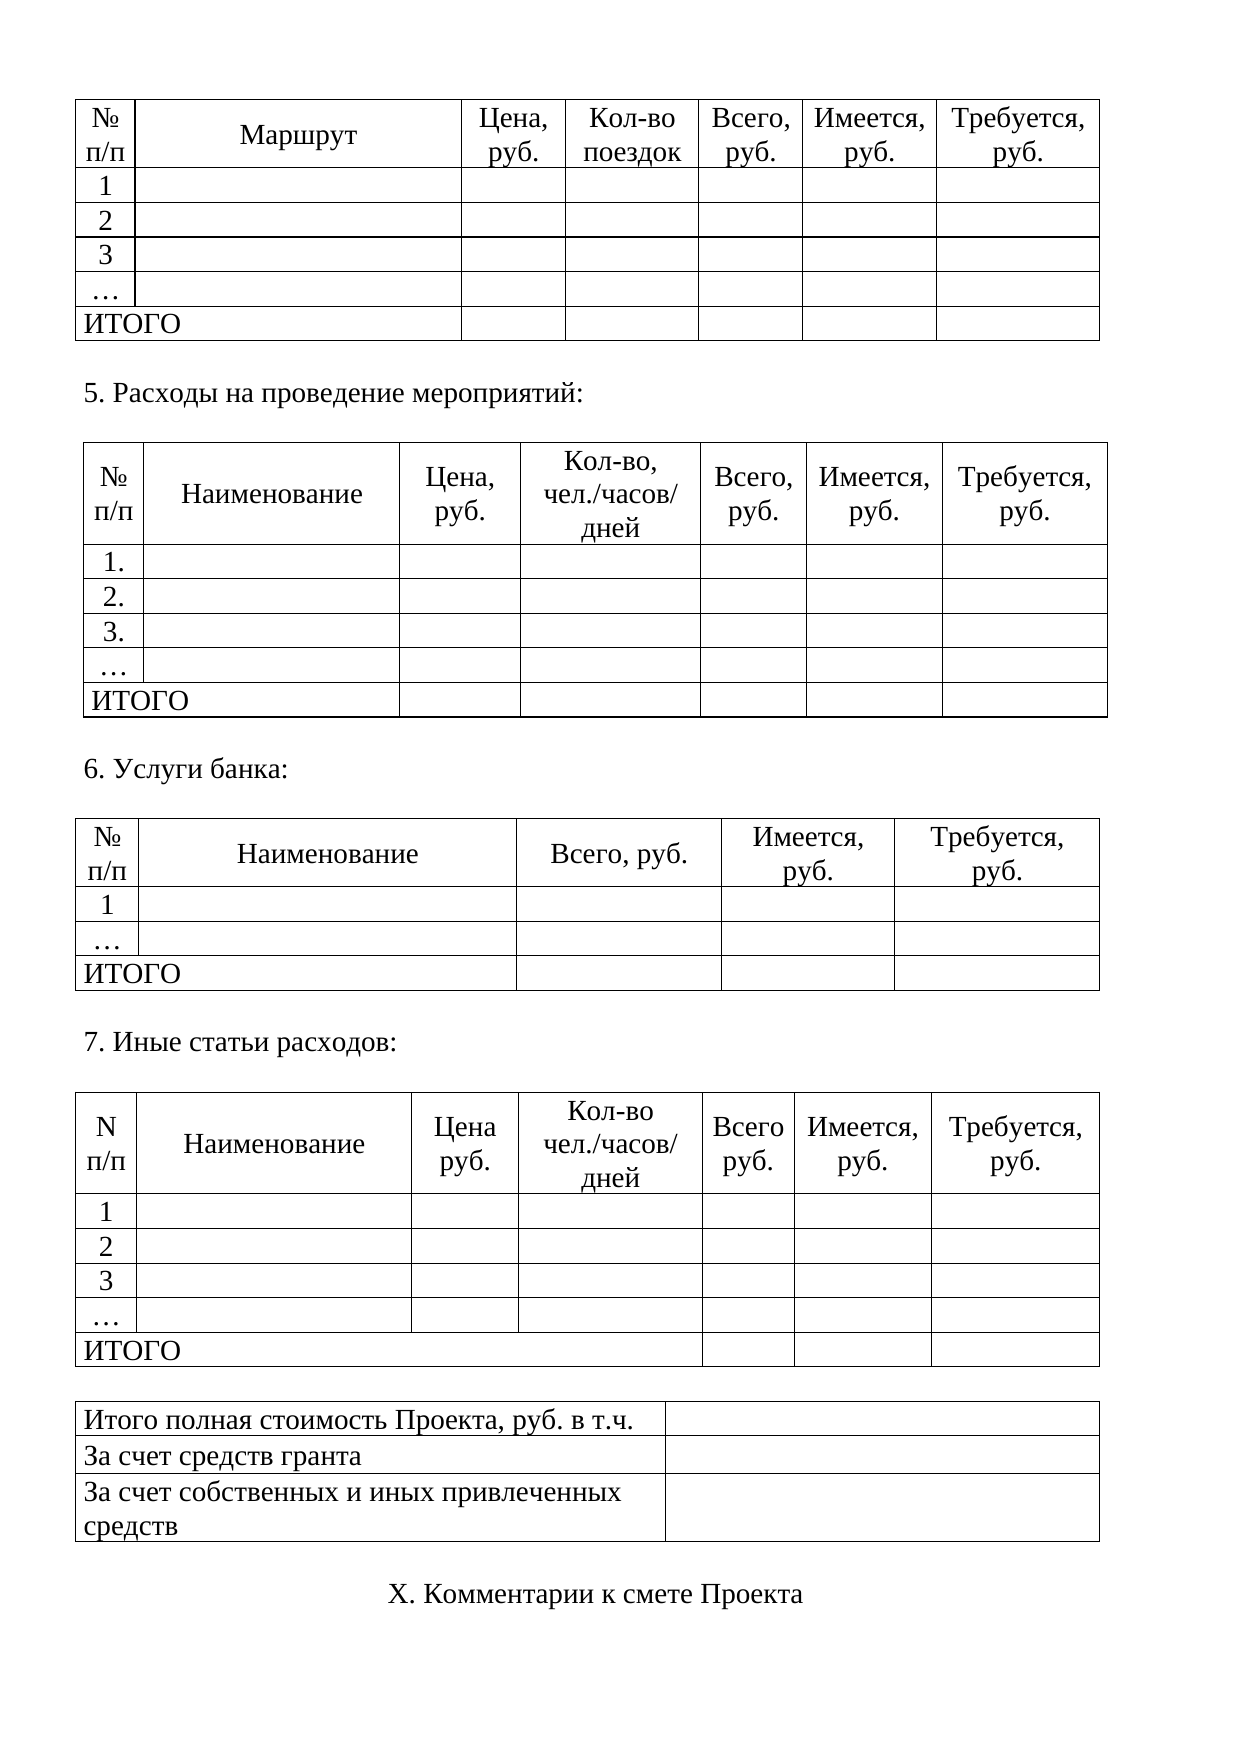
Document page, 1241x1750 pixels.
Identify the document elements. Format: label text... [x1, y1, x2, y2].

table_header № п/п [76, 100, 134, 167]
table_cell [144, 648, 399, 682]
table_cell [136, 168, 461, 202]
table_header Требуется, руб. [932, 1093, 1099, 1193]
table_header Всего, руб. [701, 443, 806, 543]
table_header Требуется, руб. [943, 443, 1107, 543]
table_header № п/п [76, 819, 138, 886]
table_header Цена, руб. [462, 100, 565, 167]
table_cell [895, 887, 1099, 921]
text 6. Услуги банка: [83, 751, 1107, 784]
table_cell [937, 307, 1099, 340]
table_cell [699, 203, 802, 236]
table_cell [932, 1333, 1099, 1366]
table_cell [722, 956, 894, 990]
table_cell [521, 648, 700, 682]
table_cell [462, 238, 565, 271]
table_cell [521, 579, 700, 613]
table_cell [701, 579, 806, 613]
table_cell [699, 307, 802, 340]
table_header Итого полная стоимость Проекта, руб. в т.ч. [76, 1402, 665, 1435]
table_cell [937, 238, 1099, 271]
table_cell [521, 614, 700, 647]
table_cell 1 [76, 168, 134, 202]
table_cell [807, 683, 942, 716]
text 5. Расходы на проведение мероприятий: [83, 375, 1107, 408]
table_cell 1 [76, 887, 138, 921]
table_cell [699, 168, 802, 202]
table_cell [519, 1264, 702, 1297]
table_cell [943, 683, 1107, 716]
table_cell [937, 272, 1099, 306]
table_cell [795, 1229, 931, 1262]
table_cell 3. [84, 614, 143, 647]
table_header Имеется, руб. [803, 100, 936, 167]
table_header Наименование [137, 1093, 411, 1193]
table_header Требуется, руб. [937, 100, 1099, 167]
table_cell [943, 545, 1107, 578]
table_cell … [84, 648, 143, 682]
table_cell [139, 922, 516, 955]
table_cell [722, 887, 894, 921]
table_header Цена руб. [412, 1093, 518, 1193]
table_cell [517, 887, 721, 921]
table_header [666, 1402, 1099, 1435]
table_cell … [76, 1298, 136, 1332]
table_cell [139, 887, 516, 921]
table_cell [932, 1298, 1099, 1332]
table_cell [400, 545, 520, 578]
table_cell 2 [76, 1229, 136, 1262]
table_cell [701, 648, 806, 682]
table_cell [937, 168, 1099, 202]
table_cell [412, 1264, 518, 1297]
table_cell [932, 1194, 1099, 1228]
table_cell [699, 238, 802, 271]
table_header Кол-во, чел./часов/ дней [521, 443, 700, 543]
table_cell [566, 168, 698, 202]
table_cell [895, 922, 1099, 955]
table_cell [932, 1264, 1099, 1297]
table_cell [803, 203, 936, 236]
table_cell [517, 922, 721, 955]
table_header Всего, руб. [699, 100, 802, 167]
table_cell [795, 1264, 931, 1297]
table_cell 2. [84, 579, 143, 613]
table_cell [412, 1194, 518, 1228]
table_cell За счет собственных и иных привлеченных средств [76, 1474, 665, 1541]
text X. Комментарии к смете Проекта [83, 1576, 1107, 1609]
table_header N п/п [76, 1093, 136, 1193]
table_cell За счет средств гранта [76, 1436, 665, 1473]
table_header Всего руб. [703, 1093, 794, 1193]
table_cell [666, 1474, 1099, 1541]
table_cell [462, 307, 565, 340]
table_cell [803, 307, 936, 340]
table_cell [144, 545, 399, 578]
table_header Кол-во чел./часов/ дней [519, 1093, 702, 1193]
table_cell [703, 1264, 794, 1297]
table_header Кол-во поездок [566, 100, 698, 167]
table_cell [136, 272, 461, 306]
table_cell [144, 614, 399, 647]
table_cell [136, 203, 461, 236]
table_cell [807, 648, 942, 682]
table_cell ИТОГО [76, 307, 461, 340]
table_cell [666, 1436, 1099, 1473]
table_header Цена, руб. [400, 443, 520, 543]
table_header Наименование [144, 443, 399, 543]
table_cell 1 [76, 1194, 136, 1228]
table_header Требуется, руб. [895, 819, 1099, 886]
table_cell [803, 272, 936, 306]
table_header Имеется, руб. [795, 1093, 931, 1193]
table_cell [703, 1194, 794, 1228]
table_cell [400, 648, 520, 682]
table_header Наименование [139, 819, 516, 886]
table_cell [137, 1264, 411, 1297]
table_cell [521, 683, 700, 716]
table_cell [566, 272, 698, 306]
table_cell [137, 1194, 411, 1228]
table_cell [519, 1194, 702, 1228]
table_cell [144, 579, 399, 613]
table_cell [519, 1298, 702, 1332]
table_cell [937, 203, 1099, 236]
text 7. Иные статьи расходов: [83, 1024, 1107, 1058]
table_cell [701, 683, 806, 716]
table_header Всего, руб. [517, 819, 721, 886]
table_cell [701, 545, 806, 578]
table_cell [807, 614, 942, 647]
table_cell [722, 922, 894, 955]
table_cell [895, 956, 1099, 990]
table_cell [701, 614, 806, 647]
table_cell [521, 545, 700, 578]
table_cell [137, 1229, 411, 1262]
table_cell … [76, 922, 138, 955]
table_cell [400, 614, 520, 647]
table_cell [566, 307, 698, 340]
table_cell [795, 1333, 931, 1366]
table_cell [566, 238, 698, 271]
table_cell [519, 1229, 702, 1262]
table_cell [699, 272, 802, 306]
table_cell [400, 579, 520, 613]
table_cell [400, 683, 520, 716]
table_cell [943, 579, 1107, 613]
table_cell [703, 1333, 794, 1366]
table_cell [462, 272, 565, 306]
table_cell 1. [84, 545, 143, 578]
table_cell [703, 1298, 794, 1332]
table_cell … [76, 272, 134, 306]
table_cell [943, 614, 1107, 647]
table_cell [943, 648, 1107, 682]
table_cell [462, 203, 565, 236]
table_cell [803, 168, 936, 202]
table_cell [136, 238, 461, 271]
table_header Имеется, руб. [722, 819, 894, 886]
table_header Маршрут [136, 100, 461, 167]
table_cell [803, 238, 936, 271]
table_header Имеется, руб. [807, 443, 942, 543]
table_cell 3 [76, 238, 134, 271]
table_cell [807, 545, 942, 578]
table_cell [807, 579, 942, 613]
table_cell [795, 1194, 931, 1228]
table_cell [566, 203, 698, 236]
table_cell 2 [76, 203, 134, 236]
table_cell [932, 1229, 1099, 1262]
table_cell ИТОГО [76, 956, 516, 990]
table_cell [795, 1298, 931, 1332]
table_cell [412, 1229, 518, 1262]
table_cell 3 [76, 1264, 136, 1297]
table_cell [517, 956, 721, 990]
table_cell [703, 1229, 794, 1262]
table_cell [137, 1298, 411, 1332]
table_header № п/п [84, 443, 143, 543]
table_cell [412, 1298, 518, 1332]
table_cell [462, 168, 565, 202]
table_cell ИТОГО [84, 683, 399, 716]
table_cell ИТОГО [76, 1333, 702, 1366]
